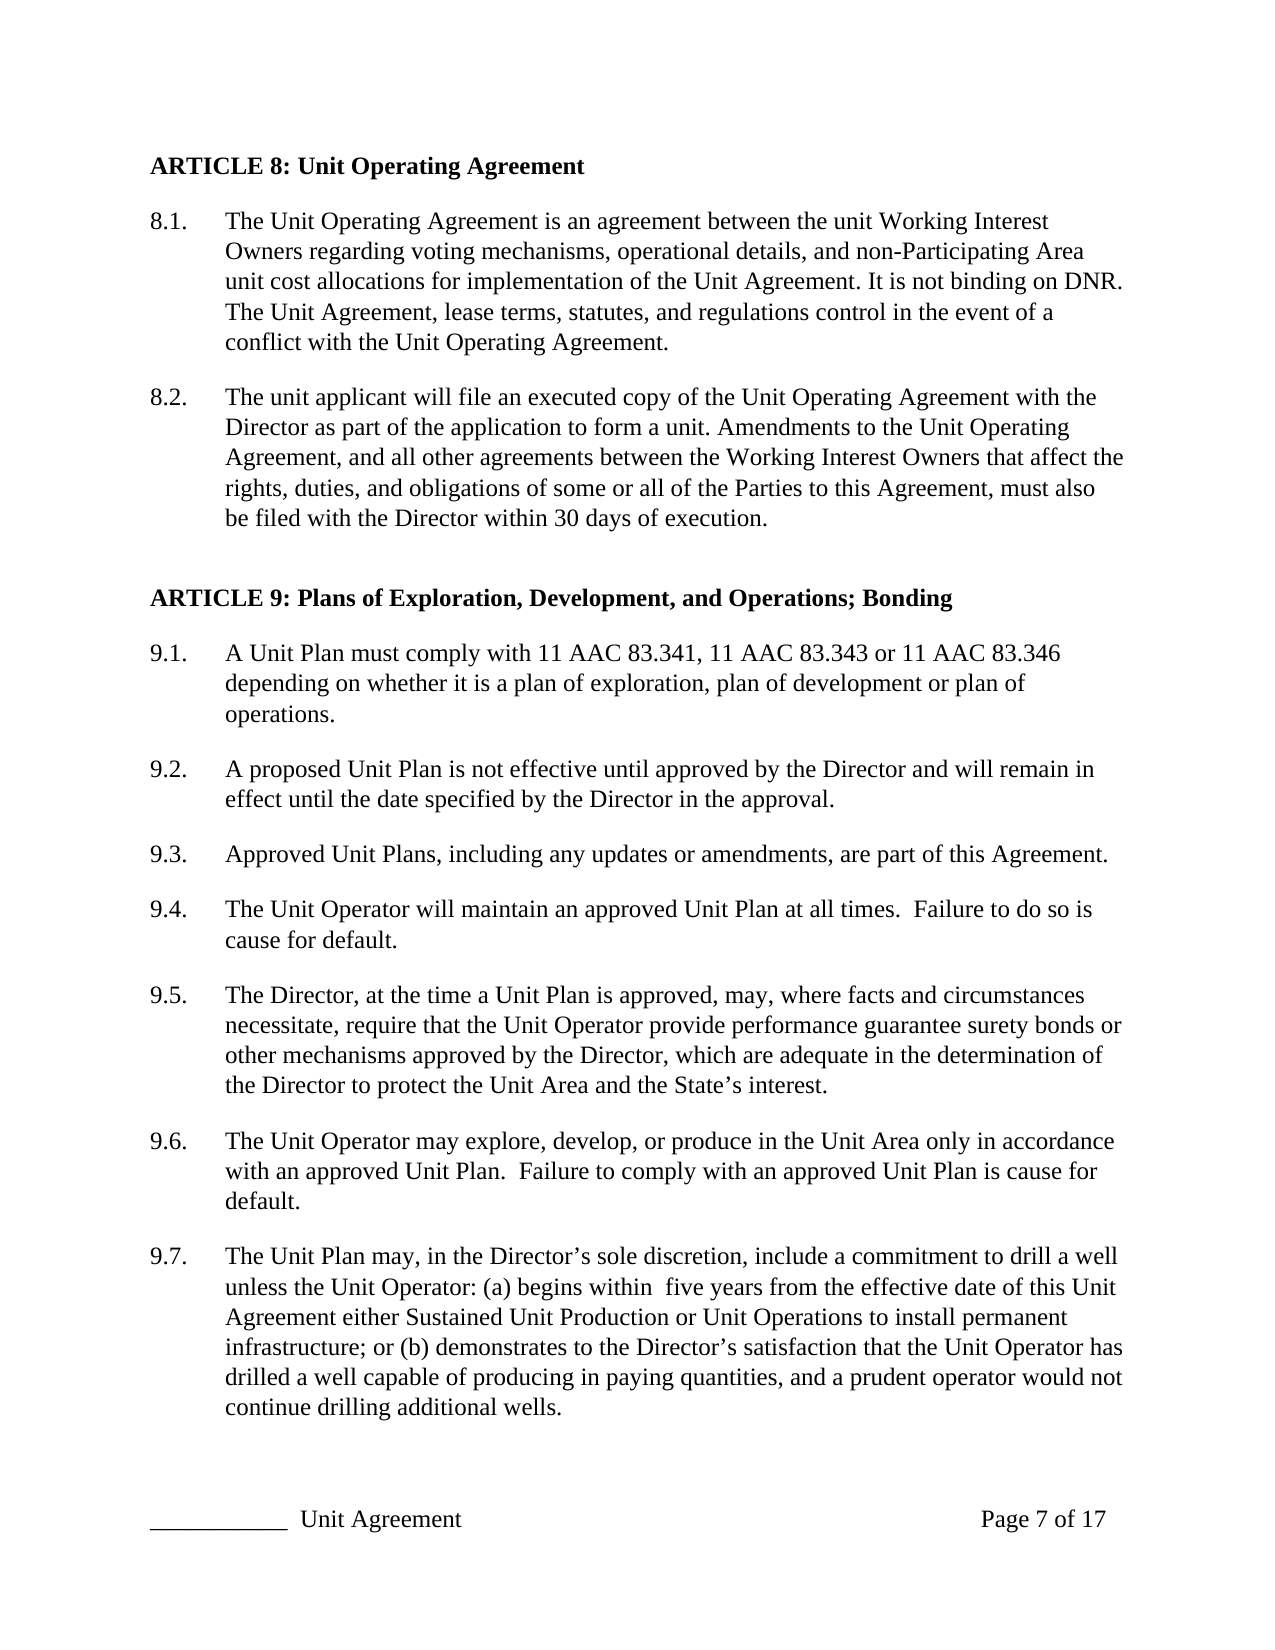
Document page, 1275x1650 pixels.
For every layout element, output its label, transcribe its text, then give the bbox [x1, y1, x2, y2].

list Approved Unit Plans, including any updates or amendments, are part of this Agreement. [150, 838, 1125, 869]
list The Director, at the time a Unit Plan is approved, may, where facts and circumstances necessitate, require that the Unit Operator provide performance guarantee surety bonds or other mechanisms approved by the Director, which are adequate in the determination of the Director to protect the Unit Area and the State’s interest. [150, 979, 1125, 1100]
list The unit applicant will file an executed copy of the Unit Operating Agreement with the Director as part of the application to form a unit. Amendments to the Unit Operating Agreement, and all other agreements between the Working Interest Owners that affect the rights, duties, and obligations of some or all of the Parties to this Agreement, must also be filed with the Director within 30 days of execution. [150, 381, 1125, 532]
list A Unit Plan must comply with 11 AAC 83.341, 11 AAC 83.343 or 11 AAC 83.346 depending on whether it is a plan of exploration, plan of development or plan of operations. [150, 637, 1125, 728]
list The Unit Operator may explore, develop, or produce in the Unit Area only in accordance with an approved Unit Plan. Failure to comply with an approved Unit Plan is cause for default. [150, 1125, 1125, 1216]
list The Unit Operating Agreement is an agreement between the unit Working Interest Owners regarding voting mechanisms, operational details, and non-Participating Area unit cost allocations for implementation of the Unit Agreement. It is not binding on DNR. The Unit Agreement, lease terms, statutes, and regulations control in the event of a conflict with the Unit Operating Agreement. [150, 205, 1125, 356]
list The Unit Operator will maintain an approved Unit Plan at all times. Failure to do so is cause for default. [150, 894, 1125, 954]
list A proposed Unit Plan is not effective until approved by the Director and will remain in effect until the date specified by the Director in the approval. [150, 753, 1125, 813]
list The Unit Plan may, in the Director’s sole discretion, include a commitment to drill a well unless the Unit Operator: (a) begins within five years from the effective date of this Unit Agreement either Sustained Unit Production or Unit Operations to install permanent infrastructure; or (b) demonstrates to the Director’s satisfaction that the Unit Operator has drilled a well capable of producing in paying quantities, and a prudent operator would not continue drilling additional wells. [150, 1241, 1125, 1422]
subtitle Plans of Exploration, Development, and Operations; Bonding [150, 582, 1125, 612]
subtitle Unit Operating Agreement [150, 150, 1125, 180]
